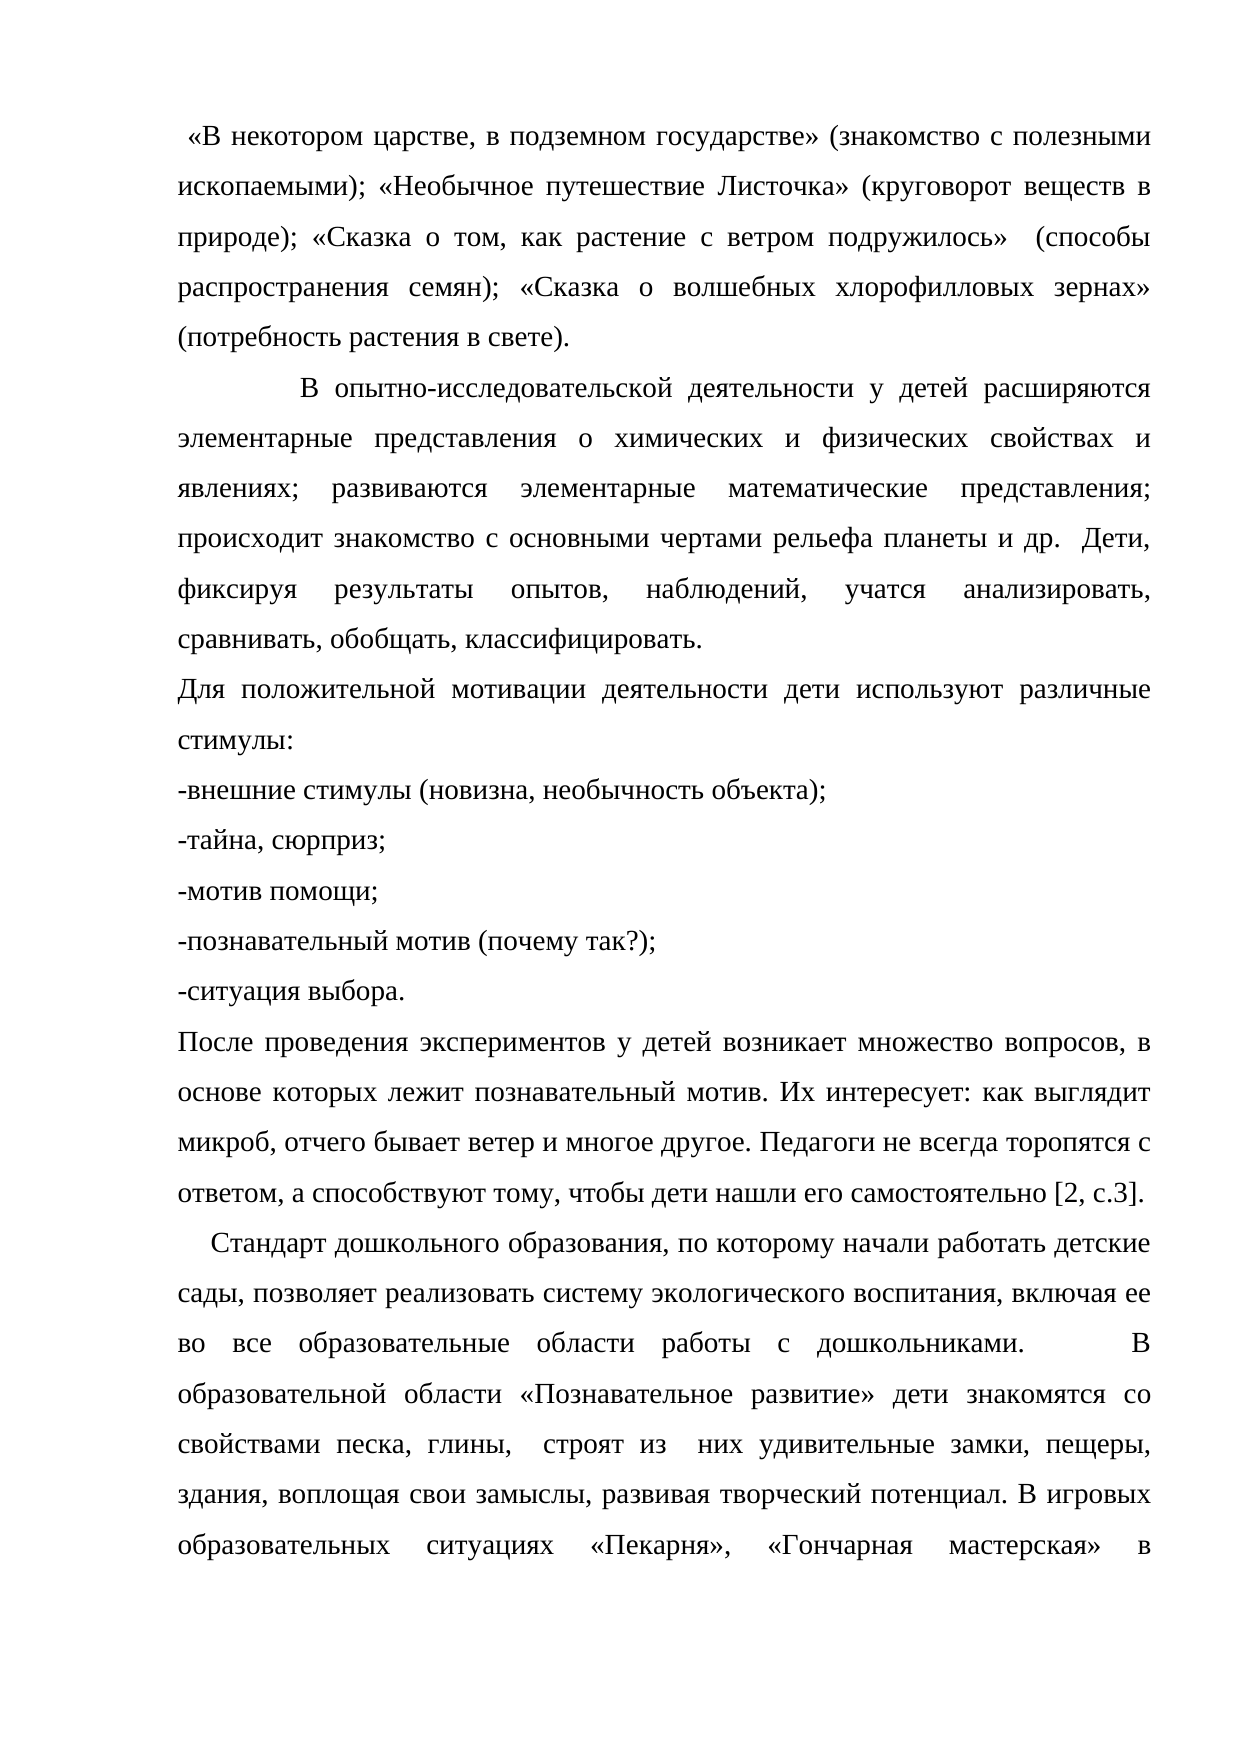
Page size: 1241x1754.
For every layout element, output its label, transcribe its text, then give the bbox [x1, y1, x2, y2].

text После проведения экспериментов у детей возникает множество вопросов, в основе которых лежит познавательный мотив. Их интересует: как выглядит микроб, отчего бывает ветер и многое другое. Педагоги не всегда торопятся с ответом, а способствуют тому, чтобы дети нашли его самостоятельно [2, с.3]. [177, 1024, 1152, 1208]
text -тайна, сюрприз; [177, 822, 1152, 856]
text Для положительной мотивации деятельности дети используют различные стимулы: [177, 672, 1152, 755]
text -мотив помощи; [177, 873, 1152, 906]
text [177, 1225, 1152, 1560]
text В опытно-исследовательской деятельности у детей расширяются элементарные представления о химических и физических свойствах и явлениях; развиваются элементарные математические представления; происходит знакомство с основными чертами рельефа планеты и др. Дети, фиксируя результаты опытов, наблюдений, учатся анализировать, сравнивать, обобщать, классифицировать. [177, 370, 1152, 655]
text -познавательный мотив (почему так?); [177, 923, 1152, 957]
text «В некотором царстве, в подземном государстве» (знакомство с полезными ископаемыми); «Необычное путешествие Листочка» (круговорот веществ в природе); «Сказка о том, как растение с ветром подружилось» (способы распространения семян); «Сказка о волшебных хлорофилловых зернах» (потребность растения в свете). [177, 118, 1152, 353]
text -ситуация выбора. [177, 973, 1152, 1007]
text -внешние стимулы (новизна, необычность объекта); [177, 772, 1152, 806]
